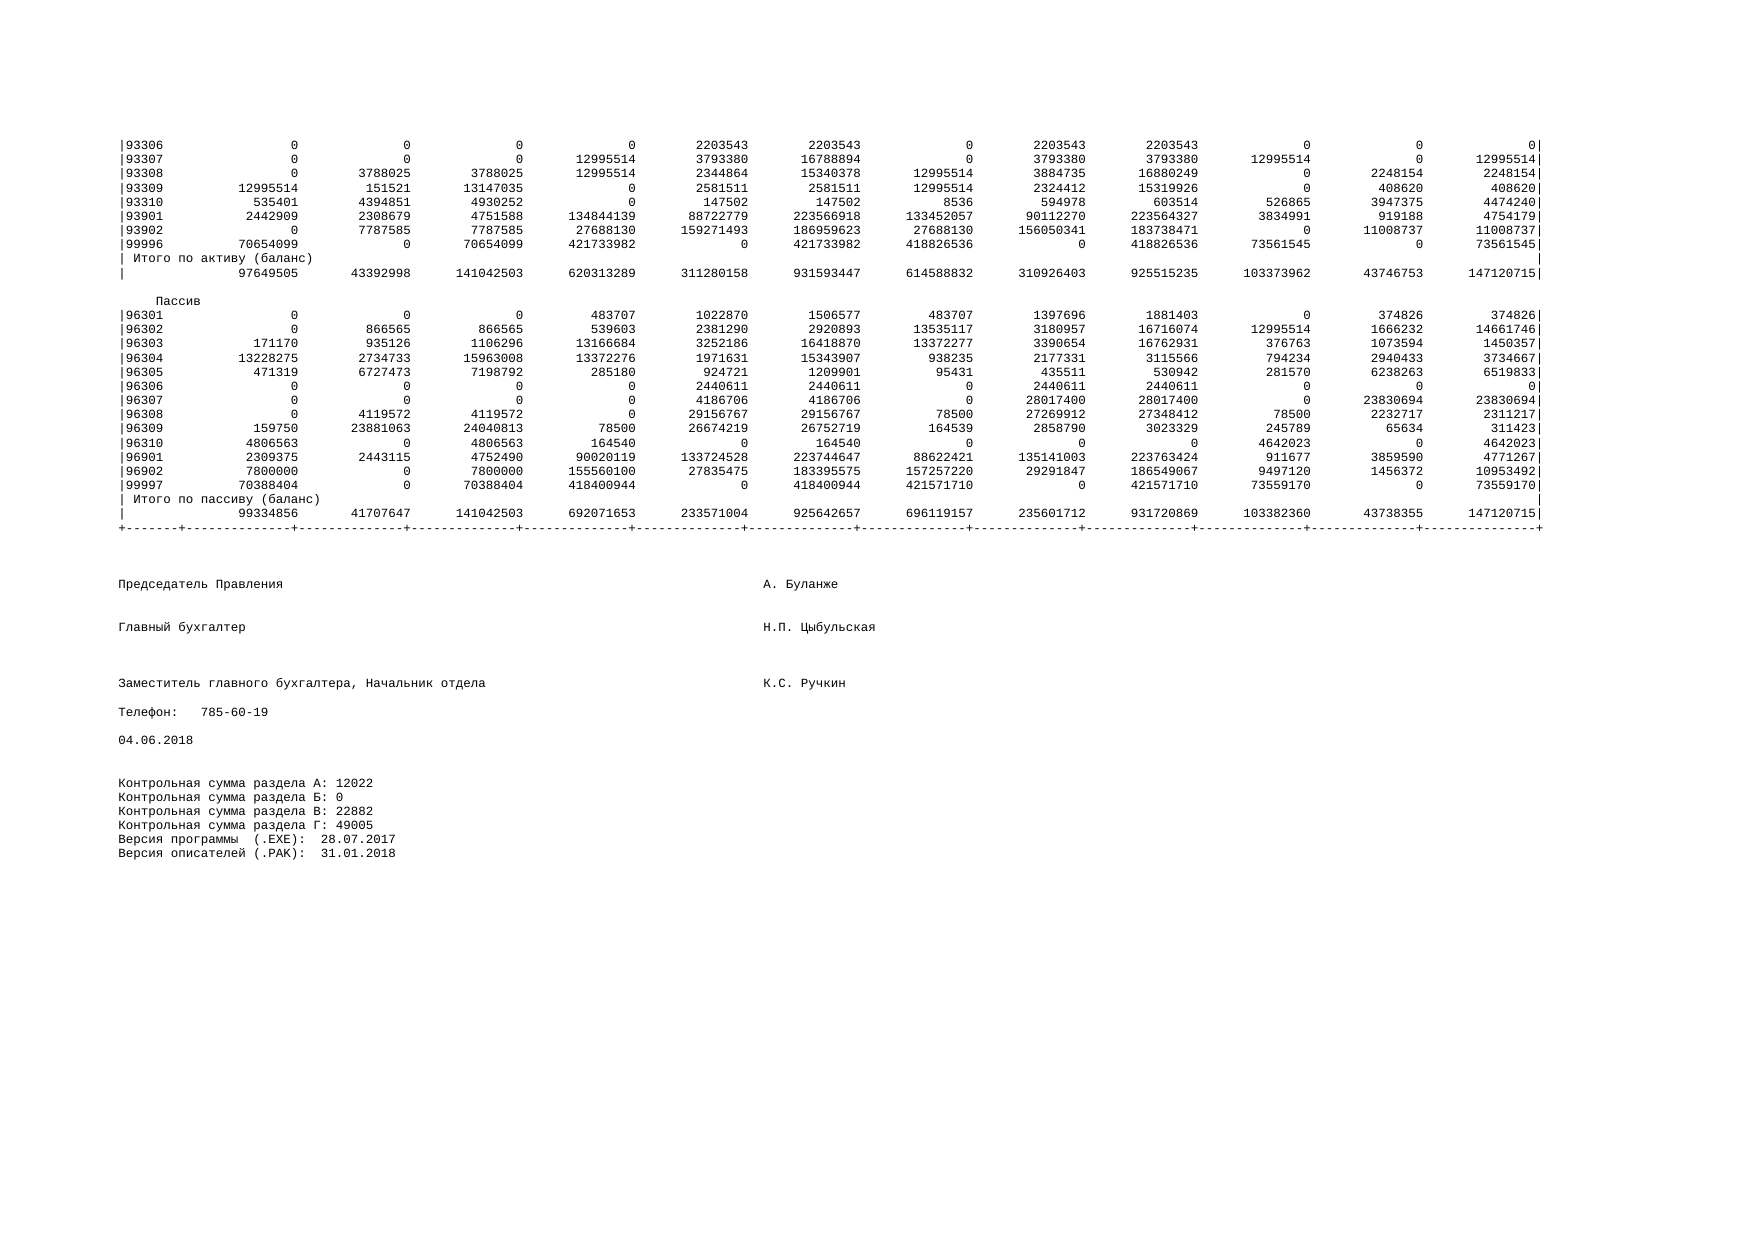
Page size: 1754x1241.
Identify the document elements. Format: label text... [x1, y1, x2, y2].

text Контрольная сумма раздела Б: 0 [118, 791, 1636, 805]
text |96308 0 4119572 4119572 0 29156767 29156767 78500 27269912 27348412 78500 2232717 2311217| [118, 408, 1636, 422]
text Версия программы (.EXE): 28.07.2017 [118, 833, 1636, 847]
text |93309 12995514 151521 13147035 0 2581511 2581511 12995514 2324412 15319926 0 408620 408620| [118, 182, 1636, 196]
text | 97649505 43392998 141042503 620313289 311280158 931593447 614588832 310926403 925515235 103373962 43746753 147120715| [118, 267, 1636, 281]
text |93901 2442909 2308679 4751588 134844139 88722779 223566918 133452057 90112270 223564327 3834991 919188 4754179| [118, 210, 1636, 224]
text |96301 0 0 0 483707 1022870 1506577 483707 1397696 1881403 0 374826 374826| [118, 309, 1636, 323]
text |96306 0 0 0 0 2440611 2440611 0 2440611 2440611 0 0 0| [118, 380, 1636, 394]
text Контрольная сумма раздела А: 12022 [118, 777, 1636, 791]
text Заместитель главного бухгалтера, Начальник отдела К.С. Ручкин [118, 677, 1636, 692]
text Телефон: 785-60-19 [118, 706, 1636, 720]
text 04.06.2018 [118, 734, 1636, 748]
text |96309 159750 23881063 24040813 78500 26674219 26752719 164539 2858790 3023329 245789 65634 311423| [118, 422, 1636, 437]
text |96305 471319 6727473 7198792 285180 924721 1209901 95431 435511 530942 281570 6238263 6519833| [118, 366, 1636, 380]
text |99997 70388404 0 70388404 418400944 0 418400944 421571710 0 421571710 73559170 0 73559170| [118, 479, 1636, 493]
text Контрольная сумма раздела Г: 49005 [118, 819, 1636, 833]
text |96304 13228275 2734733 15963008 13372276 1971631 15343907 938235 2177331 3115566 794234 2940433 3734667| [118, 352, 1636, 366]
text |93902 0 7787585 7787585 27688130 159271493 186959623 27688130 156050341 183738471 0 11008737 11008737| [118, 224, 1636, 238]
text |99996 70654099 0 70654099 421733982 0 421733982 418826536 0 418826536 73561545 0 73561545| [118, 238, 1636, 252]
text |96307 0 0 0 0 4186706 4186706 0 28017400 28017400 0 23830694 23830694| [118, 394, 1636, 408]
text | Итого по активу (баланс) | [118, 252, 1636, 267]
text |93308 0 3788025 3788025 12995514 2344864 15340378 12995514 3884735 16880249 0 2248154 2248154| [118, 167, 1636, 182]
text Пассив [118, 295, 1636, 309]
text Председатель Правления А. Буланже [118, 578, 1636, 592]
text |96901 2309375 2443115 4752490 90020119 133724528 223744647 88622421 135141003 223763424 911677 3859590 4771267| [118, 451, 1636, 465]
text |96302 0 866565 866565 539603 2381290 2920893 13535117 3180957 16716074 12995514 1666232 14661746| [118, 323, 1636, 337]
text |93306 0 0 0 0 2203543 2203543 0 2203543 2203543 0 0 0| [118, 139, 1636, 153]
text Версия описателей (.PAK): 31.01.2018 [118, 847, 1636, 862]
text Главный бухгалтер Н.П. Цыбульская [118, 621, 1636, 635]
text |93307 0 0 0 12995514 3793380 16788894 0 3793380 3793380 12995514 0 12995514| [118, 153, 1636, 167]
text | 99334856 41707647 141042503 692071653 233571004 925642657 696119157 235601712 931720869 103382360 43738355 147120715| [118, 507, 1636, 522]
text |96310 4806563 0 4806563 164540 0 164540 0 0 0 4642023 0 4642023| [118, 437, 1636, 451]
text +-------+--------------+--------------+--------------+--------------+--------------+--------------+--------------+--------------+--------------+--------------+--------------+---------------+ [118, 522, 1636, 536]
text |96303 171170 935126 1106296 13166684 3252186 16418870 13372277 3390654 16762931 376763 1073594 1450357| [118, 337, 1636, 352]
text Контрольная сумма раздела В: 22882 [118, 805, 1636, 819]
text |96902 7800000 0 7800000 155560100 27835475 183395575 157257220 29291847 186549067 9497120 1456372 10953492| [118, 465, 1636, 479]
text |93310 535401 4394851 4930252 0 147502 147502 8536 594978 603514 526865 3947375 4474240| [118, 196, 1636, 210]
text | Итого по пассиву (баланс) | [118, 493, 1636, 507]
